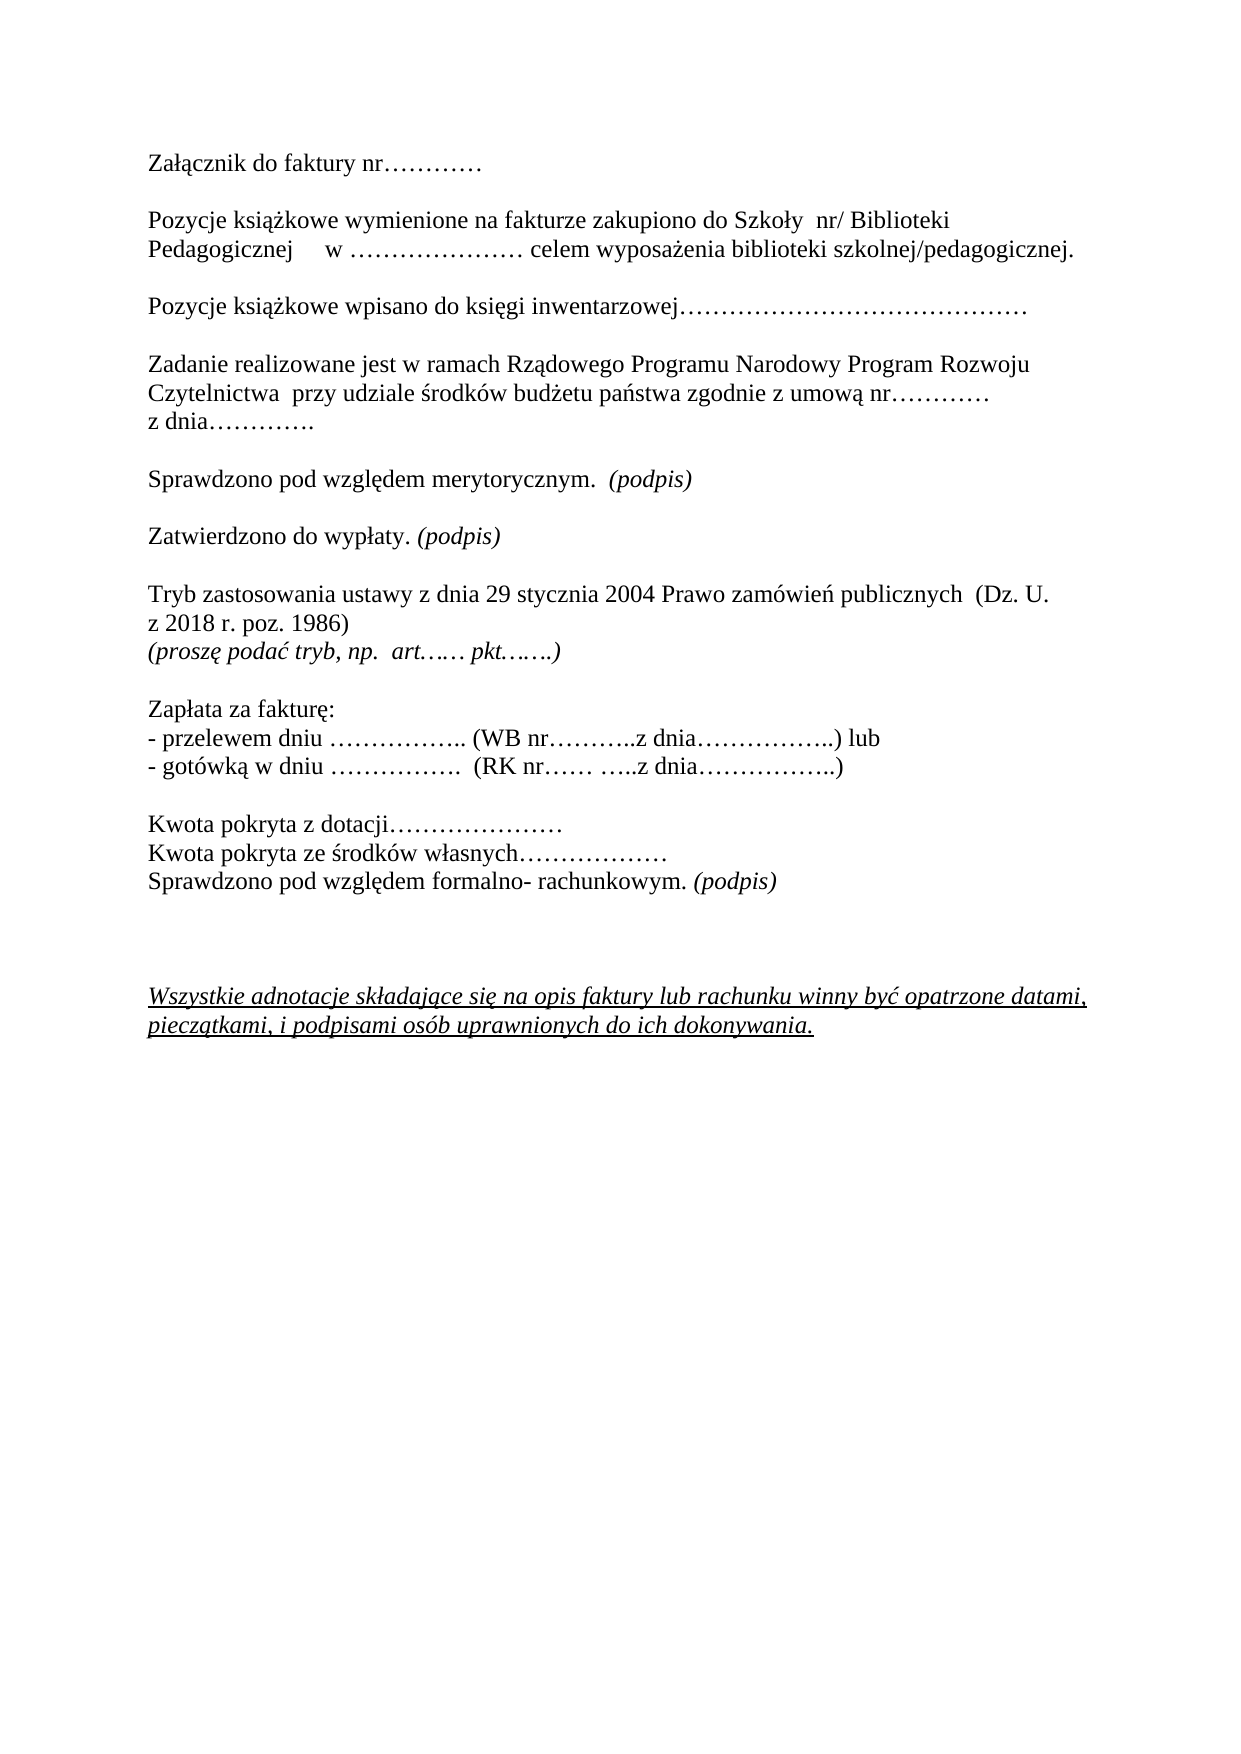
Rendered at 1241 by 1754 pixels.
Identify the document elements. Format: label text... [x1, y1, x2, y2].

text Kwota pokryta ze środków własnych……………… [148, 838, 1093, 866]
text Wszystkie adnotacje składające się na opis faktury lub rachunku winny być opatrzone datami, pieczątkami, i podpisami osób uprawnionych do ich dokonywania. [148, 981, 1093, 1039]
text Załącznik do faktury nr………… [148, 148, 1093, 176]
text Zapłata za fakturę: [148, 694, 1093, 723]
text Pozycje książkowe wpisano do księgi inwentarzowej…………………………………… [148, 291, 1093, 320]
text (proszę podać tryb, np. art…… pkt…….) [148, 636, 1093, 665]
text Sprawdzono pod względem formalno- rachunkowym. (podpis) [148, 866, 1093, 895]
text Zadanie realizowane jest w ramach Rządowego Programu Narodowy Program Rozwoju Czytelnictwa przy udziale środków budżetu państwa zgodnie z umową nr………… z dnia…………. [148, 349, 1093, 435]
text Sprawdzono pod względem merytorycznym. (podpis) [148, 464, 1093, 493]
text Zatwierdzono do wypłaty. (podpis) [148, 521, 1093, 550]
text Tryb zastosowania ustawy z dnia 29 stycznia 2004 Prawo zamówień publicznych (Dz. U. z 2018 r. poz. 1986) [148, 579, 1093, 636]
text - przelewem dniu …………….. (WB nr………..z dnia……………..) lub [148, 723, 1093, 751]
text Kwota pokryta z dotacji………………… [148, 809, 1093, 838]
text - gotówką w dniu ……………. (RK nr…… …..z dnia……………..) [148, 751, 1093, 780]
text Pozycje książkowe wymienione na fakturze zakupiono do Szkoły nr/ Biblioteki Pedagogicznej w ………………… celem wyposażenia biblioteki szkolnej/pedagogicznej. [148, 205, 1093, 263]
